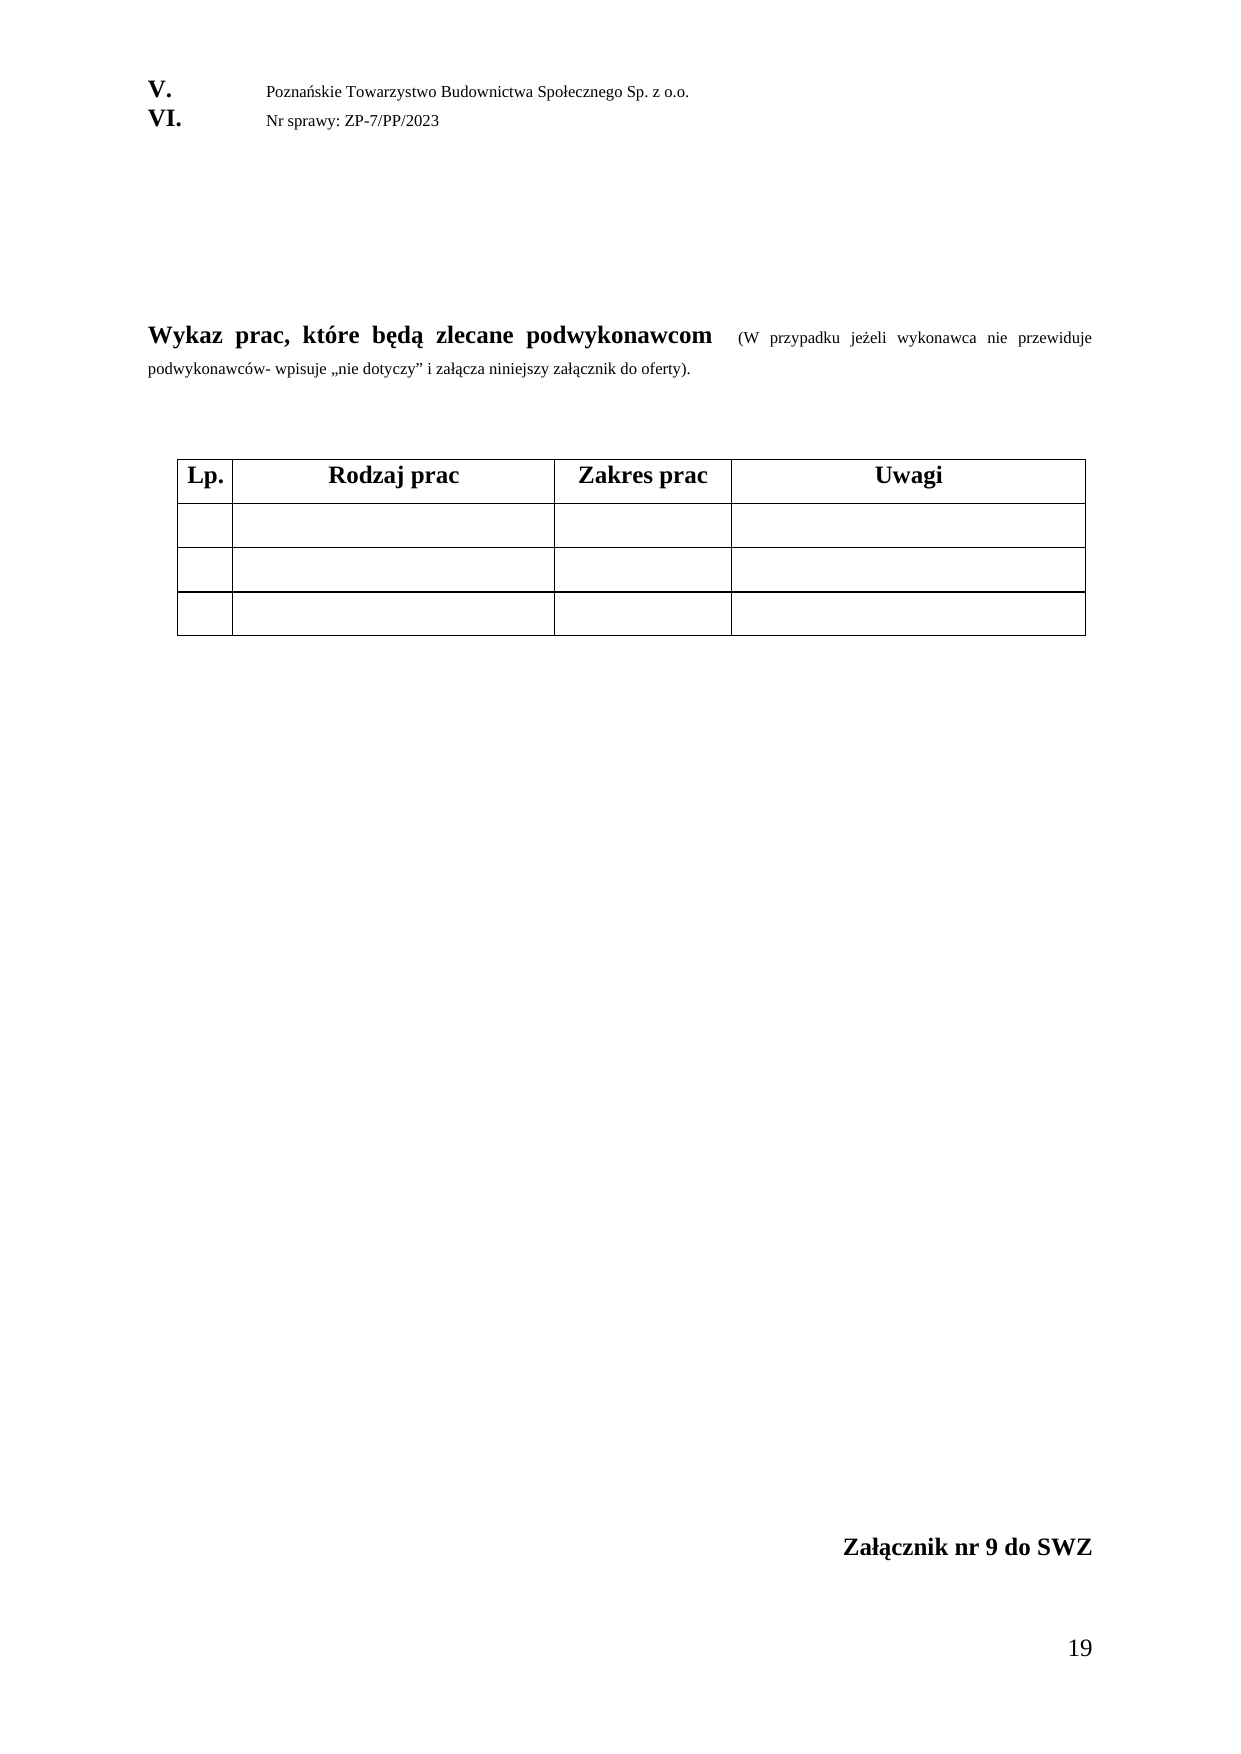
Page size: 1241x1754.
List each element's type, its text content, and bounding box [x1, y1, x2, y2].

table_cell [178, 593, 232, 635]
text Wykaz prac, które będą zlecane podwykonawcom (W przypadku jeżeli wykonawca nie przewiduje podwykonawców- wpisuje „nie dotyczy” i załącza niniejszy załącznik do oferty). [148, 320, 1092, 378]
table_cell [555, 548, 731, 591]
table_header Rodzaj prac [233, 460, 554, 503]
table_header Zakres prac [555, 460, 731, 503]
table_cell [732, 593, 1085, 635]
table_cell [233, 504, 554, 547]
table_header Uwagi [732, 460, 1085, 503]
table_cell [732, 548, 1085, 591]
text Załącznik nr 9 do SWZ [148, 1532, 1092, 1561]
table_header Lp. [178, 460, 232, 503]
table_cell [732, 504, 1085, 547]
table_cell [233, 593, 554, 635]
table_cell [178, 548, 232, 591]
table_cell [233, 548, 554, 591]
table_cell [178, 504, 232, 547]
table_cell [555, 504, 731, 547]
table_cell [555, 593, 731, 635]
